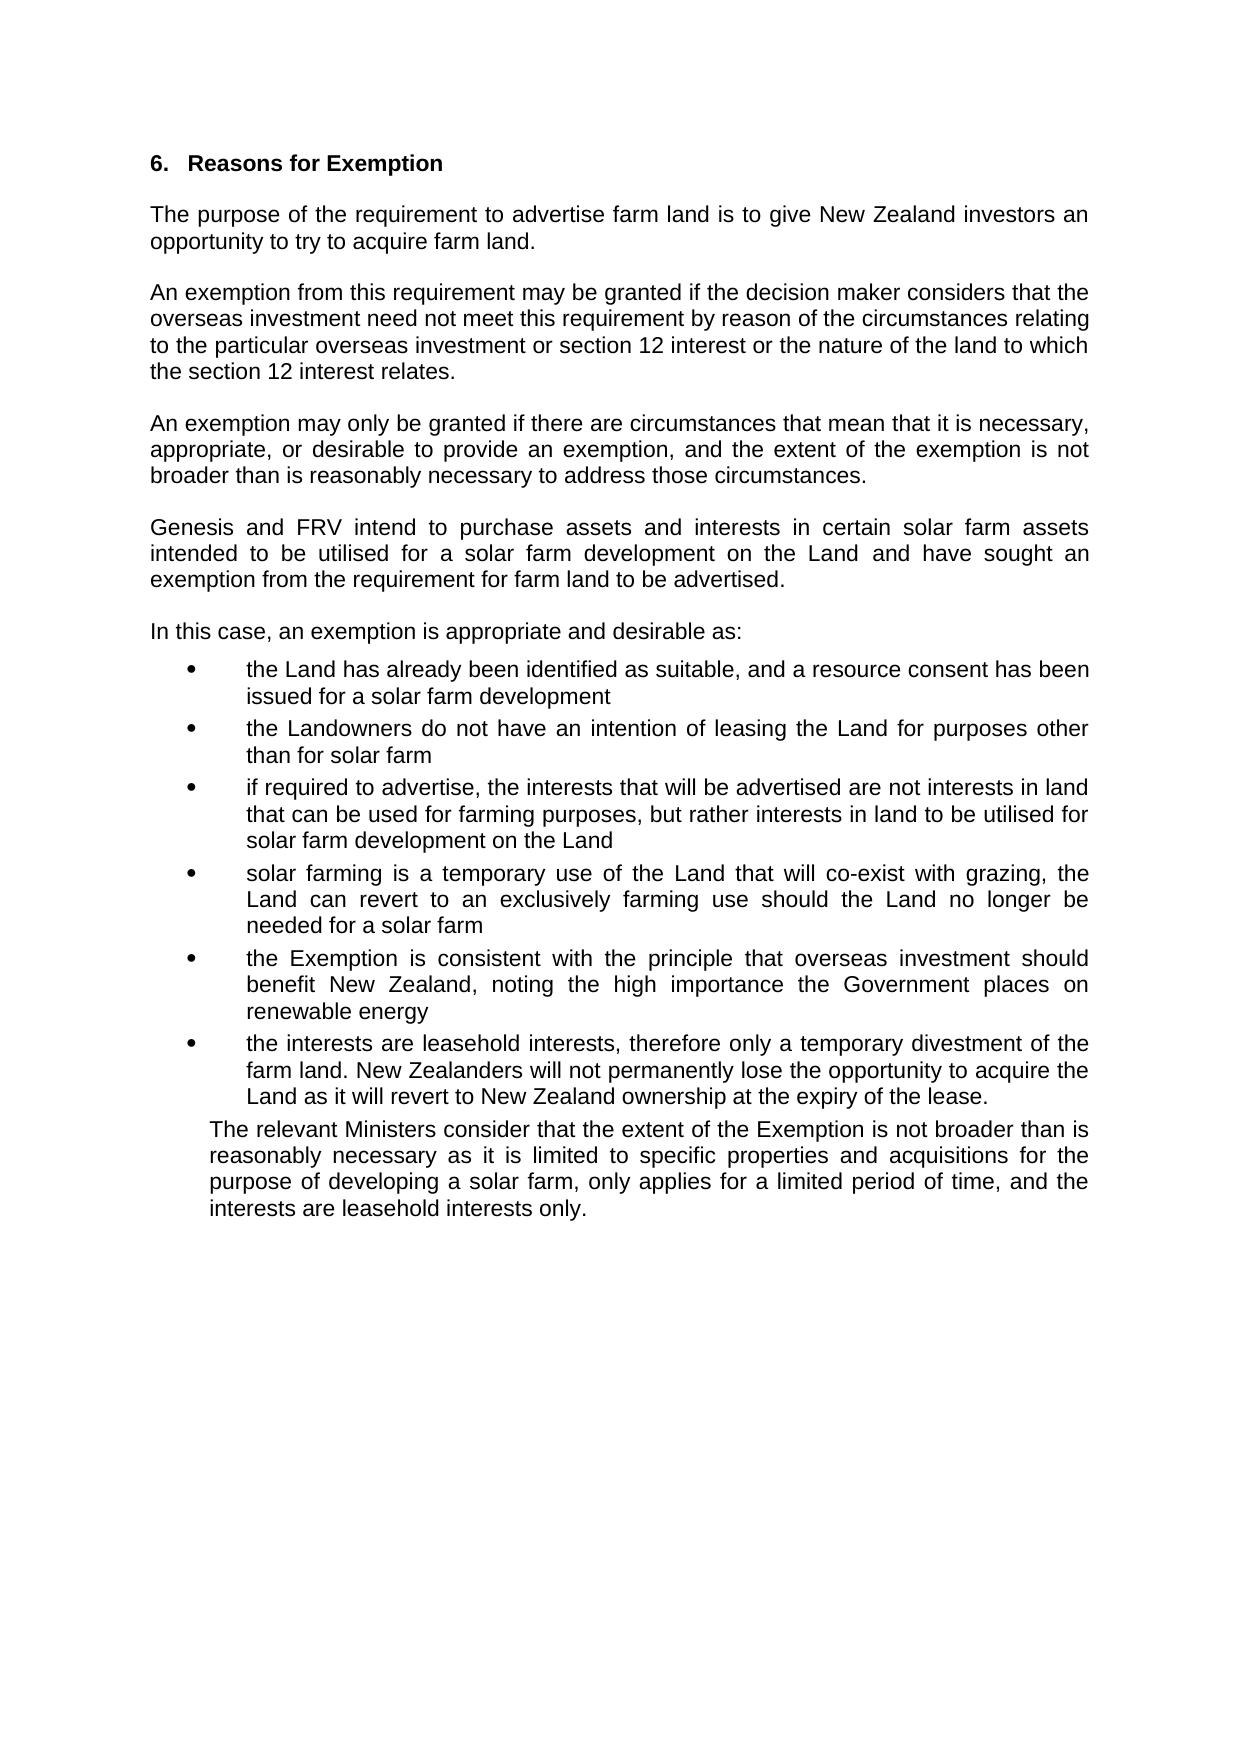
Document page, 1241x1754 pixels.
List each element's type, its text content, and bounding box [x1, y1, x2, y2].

text An exemption may only be granted if there are circumstances that mean that it is necessary, appropriate, or desirable to provide an exemption, and the extent of the exemption is not broader than is reasonably necessary to address those circumstances. [150, 409, 1090, 488]
text Genesis and FRV intend to purchase assets and interests in certain solar farm assets intended to be utilised for a solar farm development on the Land and have sought an exemption from the requirement for farm land to be advertised. [150, 513, 1090, 593]
text In this case, an exemption is appropriate and desirable as: [150, 618, 1090, 644]
list the interests are leasehold interests, therefore only a temporary divestment of the farm land. New Zealanders will not permanently lose the opportunity to acquire the Land as it will revert to New Zealand ownership at the expiry of the lease. [187, 1030, 1090, 1109]
list the Exemption is consistent with the principle that overseas investment should benefit New Zealand, noting the high importance the Government places on renewable energy [187, 945, 1090, 1024]
list Reasons for Exemption [150, 150, 1090, 176]
list the Landowners do not have an intention of leasing the Land for purposes other than for solar farm [187, 715, 1090, 768]
text The relevant Ministers consider that the extent of the Exemption is not broader than is reasonably necessary as it is limited to specific properties and acquisitions for the purpose of developing a solar farm, only applies for a limited period of time, and the interests are leasehold interests only. [209, 1116, 1090, 1221]
list if required to advertise, the interests that will be advertised are not interests in land that can be used for farming purposes, but rather interests in land to be utilised for solar farm development on the Land [187, 774, 1090, 853]
text The purpose of the requirement to advertise farm land is to give New Zealand investors an opportunity to try to acquire farm land. [150, 201, 1090, 254]
list solar farming is a temporary use of the Land that will co-exist with grazing, the Land can revert to an exclusively farming use should the Land no longer be needed for a solar farm [187, 860, 1090, 939]
text An exemption from this requirement may be granted if the decision maker considers that the overseas investment need not meet this requirement by reason of the circumstances relating to the particular overseas investment or section 12 interest or the nature of the land to which the section 12 interest relates. [150, 279, 1090, 384]
list the Land has already been identified as suitable, and a resource consent has been issued for a solar farm development [187, 656, 1090, 709]
